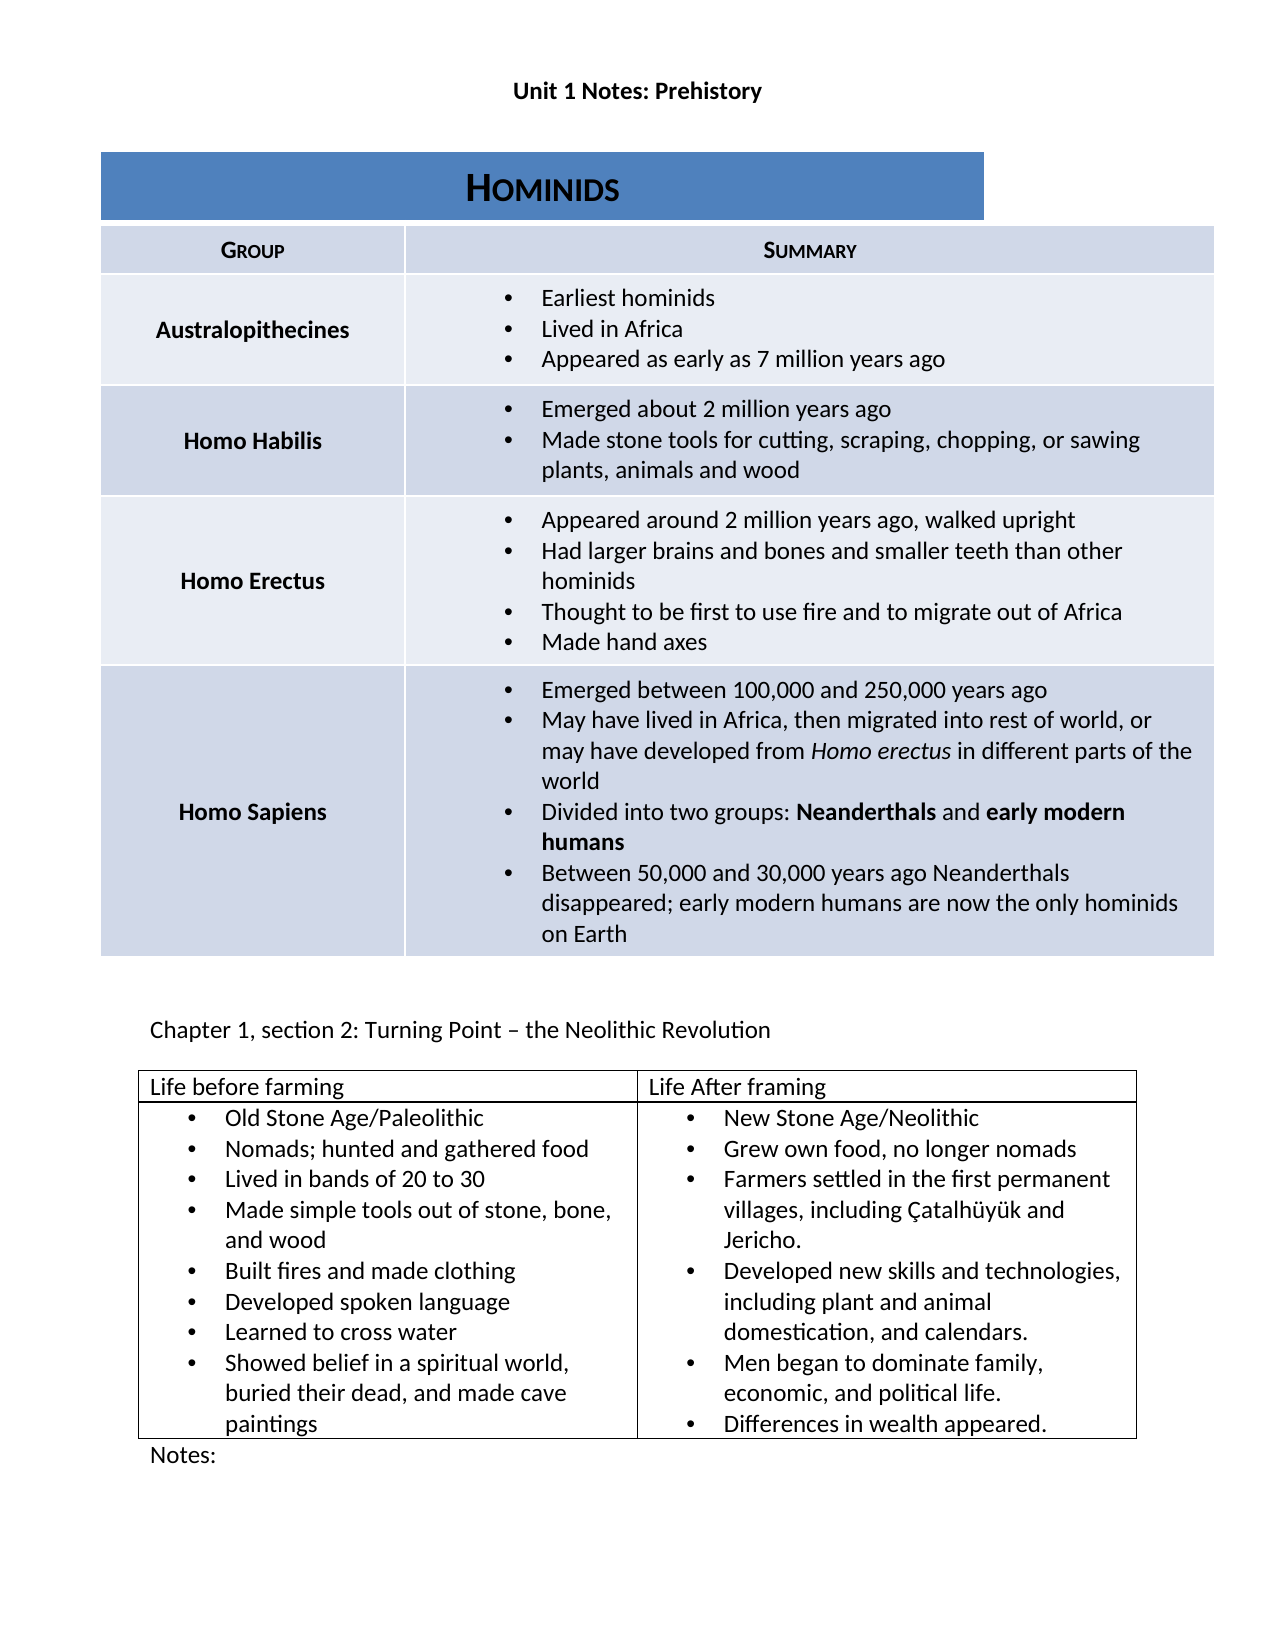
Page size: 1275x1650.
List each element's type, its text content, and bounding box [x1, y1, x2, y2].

text Chapter 1, section 2: Turning Point – the Neolithic Revolution [150, 1014, 1125, 1044]
table_cell New Stone Age/Neolithic Grew own food, no longer nomads Farmers settled in the first permanent villages, including Çatalhüyük and Jericho. Developed new skills and technologies, including plant and animal domestication, and calendars. Men began to dominate family, economic, and political life. Differences in wealth appeared. [638, 1103, 1136, 1438]
table_header Life After framing [638, 1071, 1136, 1101]
table_cell Summary [406, 226, 1214, 273]
table_cell Earliest hominids Lived in Africa Appeared as early as 7 million years ago [406, 275, 1214, 384]
table_cell Emerged about 2 million years ago Made stone tools for cutting, scraping, chopping, or sawing plants, animals and wood [406, 386, 1214, 495]
text Notes: [150, 1439, 1125, 1470]
table_cell Homo Sapiens [101, 666, 404, 956]
table_cell Emerged between 100,000 and 250,000 years ago May have lived in Africa, then migrated into rest of world, or may have developed from Homo erectus in different parts of the world Divided into two groups: Neanderthals and early modern humans Between 50,000 and 30,000 years ago Neanderthals disappeared; early modern humans are now the only hominids on Earth [406, 666, 1214, 956]
table_cell Old Stone Age/Paleolithic Nomads; hunted and gathered food Lived in bands of 20 to 30 Made simple tools out of stone, bone, and wood Built fires and made clothing Developed spoken language Learned to cross water Showed belief in a spiritual world, buried their dead, and made cave paintings [139, 1103, 637, 1438]
table_header Hominids [101, 152, 984, 220]
table_cell Homo Erectus [101, 497, 404, 664]
table_cell Group [101, 226, 404, 273]
table_cell Homo Habilis [101, 386, 404, 495]
table_cell Appeared around 2 million years ago, walked upright Had larger brains and bones and smaller teeth than other hominids Thought to be first to use fire and to migrate out of Africa Made hand axes [406, 497, 1214, 664]
table_header Life before farming [139, 1071, 637, 1101]
table_cell Australopithecines [101, 275, 404, 384]
